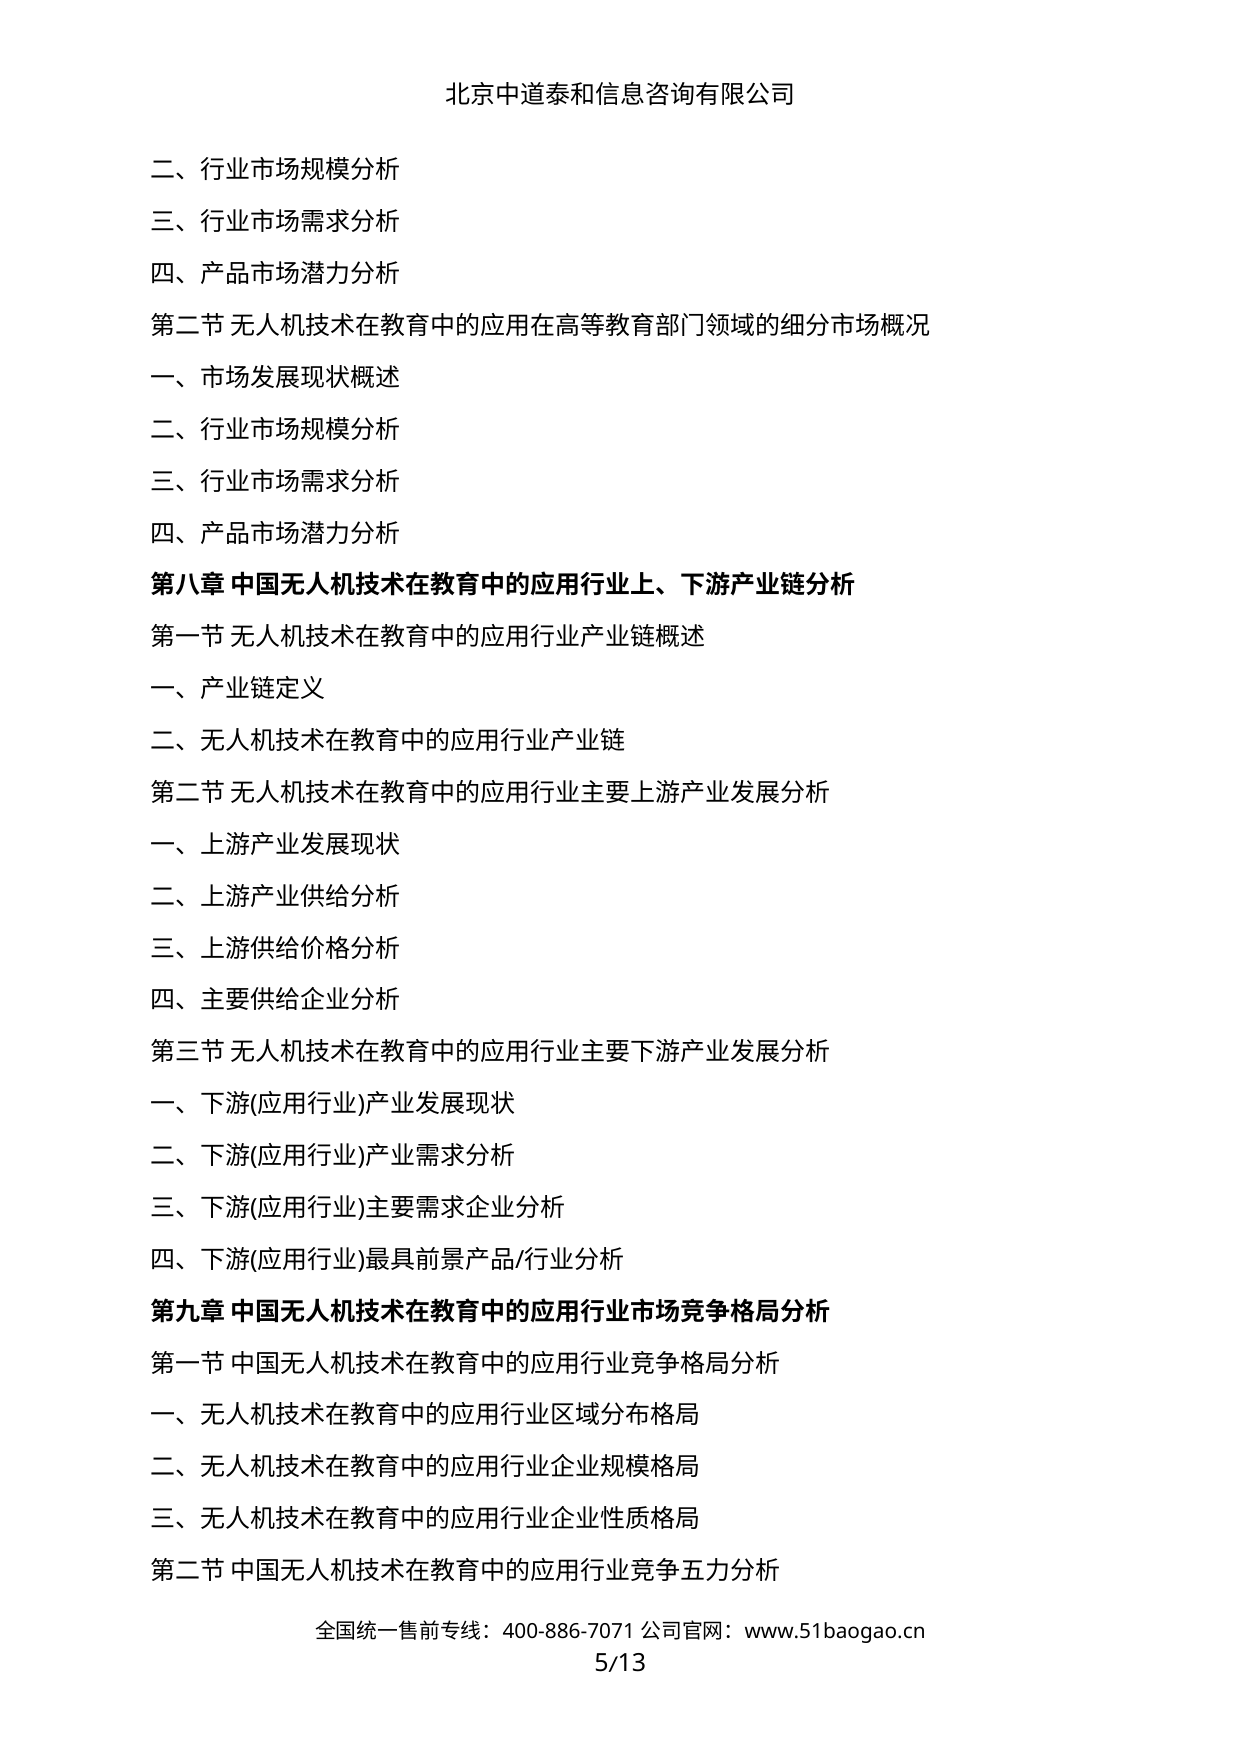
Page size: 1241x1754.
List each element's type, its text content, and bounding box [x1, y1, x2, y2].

text 三、行业市场需求分析 [150, 202, 1090, 238]
text 三、上游供给价格分析 [150, 928, 1090, 964]
text 第八章 中国无人机技术在教育中的应用行业上、下游产业链分析 [150, 565, 1090, 601]
text 一、下游(应用行业)产业发展现状 [150, 1084, 1090, 1120]
text 二、上游产业供给分析 [150, 876, 1090, 912]
text 第一节 中国无人机技术在教育中的应用行业竞争格局分析 [150, 1343, 1090, 1379]
text 一、无人机技术在教育中的应用行业区域分布格局 [150, 1395, 1090, 1431]
text 二、行业市场规模分析 [150, 150, 1090, 186]
text 一、产业链定义 [150, 669, 1090, 705]
text 三、行业市场需求分析 [150, 461, 1090, 497]
text 第二节 无人机技术在教育中的应用在高等教育部门领域的细分市场概况 [150, 306, 1090, 342]
text 二、无人机技术在教育中的应用行业产业链 [150, 721, 1090, 757]
text 四、下游(应用行业)最具前景产品/行业分析 [150, 1239, 1090, 1276]
text 一、上游产业发展现状 [150, 824, 1090, 861]
text 二、无人机技术在教育中的应用行业企业规模格局 [150, 1447, 1090, 1483]
text 第九章 中国无人机技术在教育中的应用行业市场竞争格局分析 [150, 1291, 1090, 1327]
text 四、产品市场潜力分析 [150, 254, 1090, 290]
text 第二节 中国无人机技术在教育中的应用行业竞争五力分析 [150, 1551, 1090, 1587]
text 二、行业市场规模分析 [150, 409, 1090, 446]
text 四、主要供给企业分析 [150, 980, 1090, 1016]
text 三、下游(应用行业)主要需求企业分析 [150, 1187, 1090, 1224]
text 二、下游(应用行业)产业需求分析 [150, 1136, 1090, 1172]
text 一、市场发展现状概述 [150, 357, 1090, 394]
text 第三节 无人机技术在教育中的应用行业主要下游产业发展分析 [150, 1032, 1090, 1068]
text 第二节 无人机技术在教育中的应用行业主要上游产业发展分析 [150, 772, 1090, 809]
text 四、产品市场潜力分析 [150, 513, 1090, 549]
text 三、无人机技术在教育中的应用行业企业性质格局 [150, 1499, 1090, 1535]
text 第一节 无人机技术在教育中的应用行业产业链概述 [150, 617, 1090, 653]
